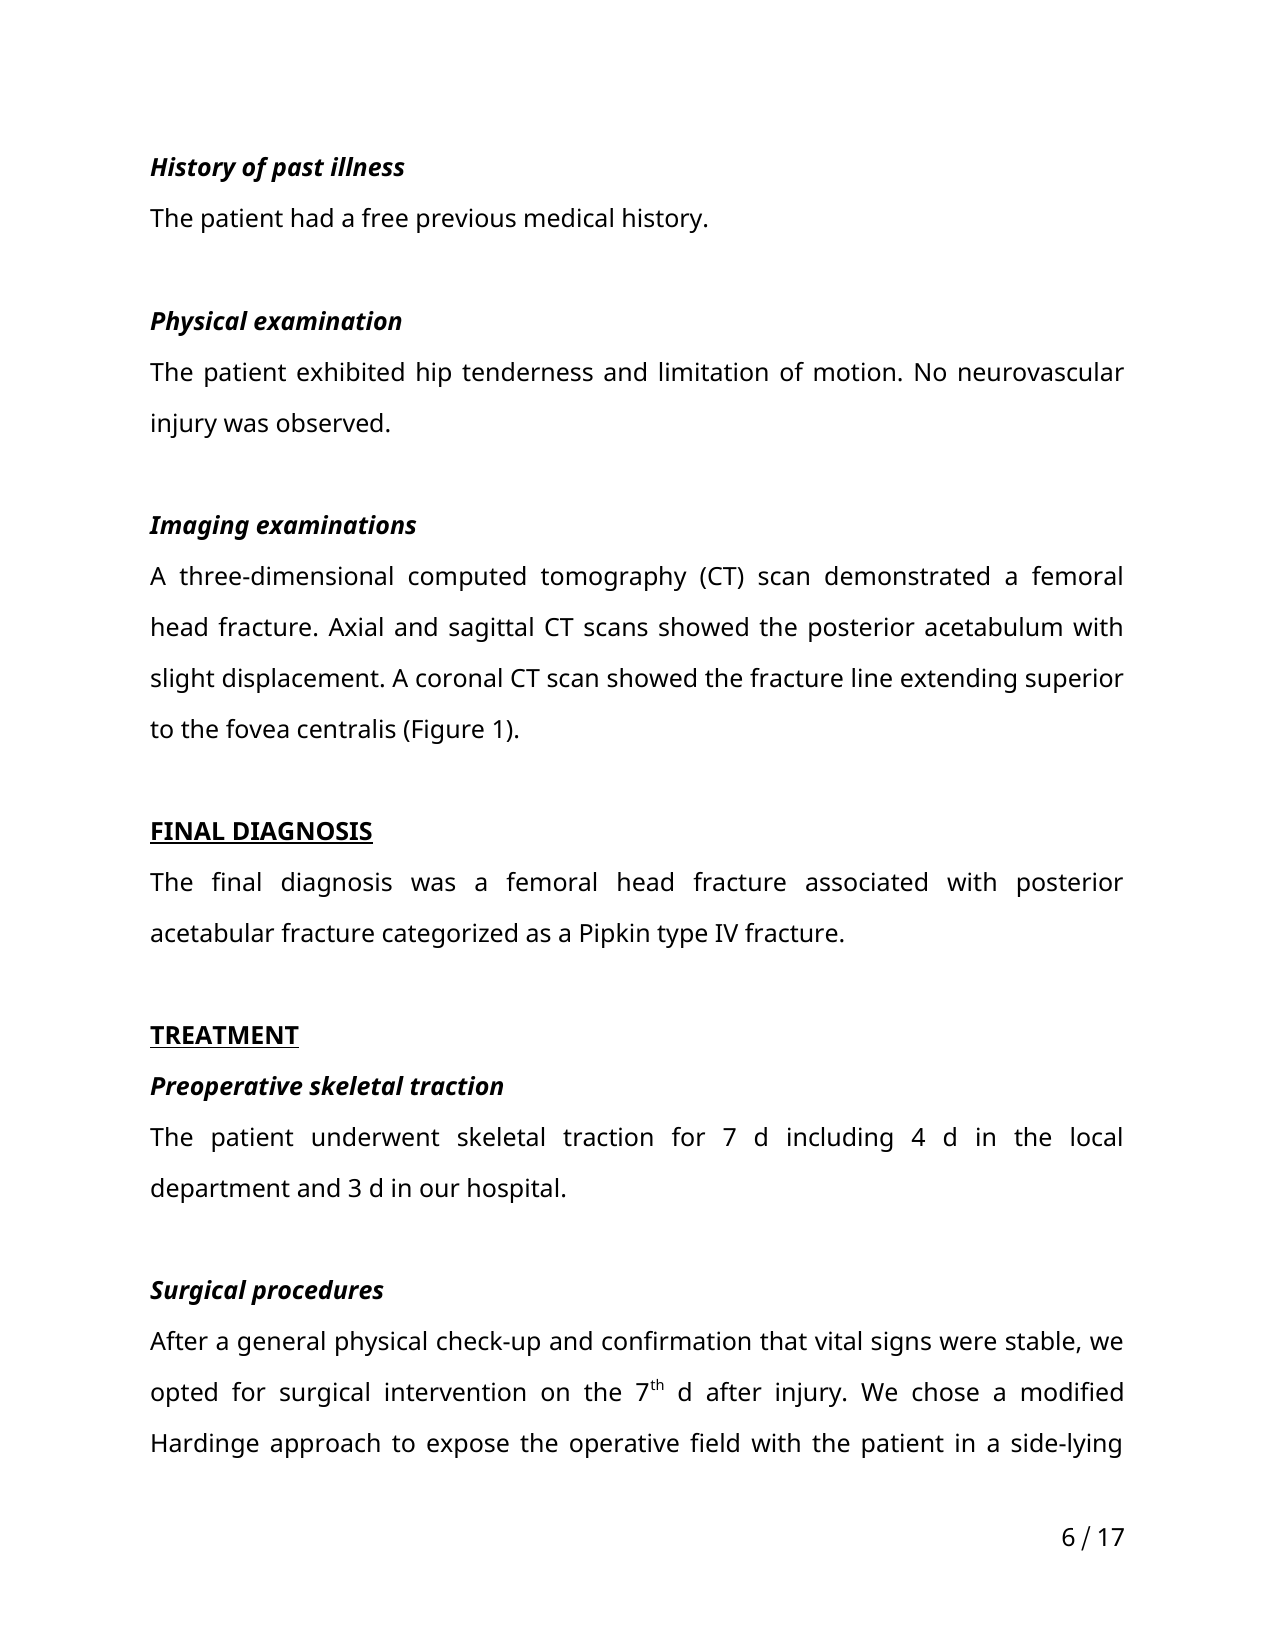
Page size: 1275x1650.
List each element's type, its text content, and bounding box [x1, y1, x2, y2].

text Imaging examinations [150, 507, 1125, 541]
text History of past illness [150, 150, 1125, 184]
text The patient underwent skeletal traction for 7 d including 4 d in the local department and 3 d in our hospital. [150, 1120, 1125, 1205]
text The patient had a free previous medical history. [150, 201, 1125, 235]
text The patient exhibited hip tenderness and limitation of motion. No neurovascular injury was observed. [150, 354, 1125, 439]
text Surgical procedures [150, 1273, 1125, 1307]
text Physical examination [150, 303, 1125, 337]
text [150, 1324, 1125, 1460]
text TREATMENT [150, 1018, 1125, 1052]
text A three-dimensional computed tomography (CT) scan demonstrated a femoral head fracture. Axial and sagittal CT scans showed the posterior acetabulum with slight displacement. A coronal CT scan showed the fracture line extending superior to the fovea centralis (Figure 1). [150, 558, 1125, 746]
text The final diagnosis was a femoral head fracture associated with posterior acetabular fracture categorized as a Pipkin type IV fracture. [150, 864, 1125, 950]
text Preoperative skeletal traction [150, 1069, 1125, 1103]
text FINAL DIAGNOSIS [150, 813, 1125, 848]
